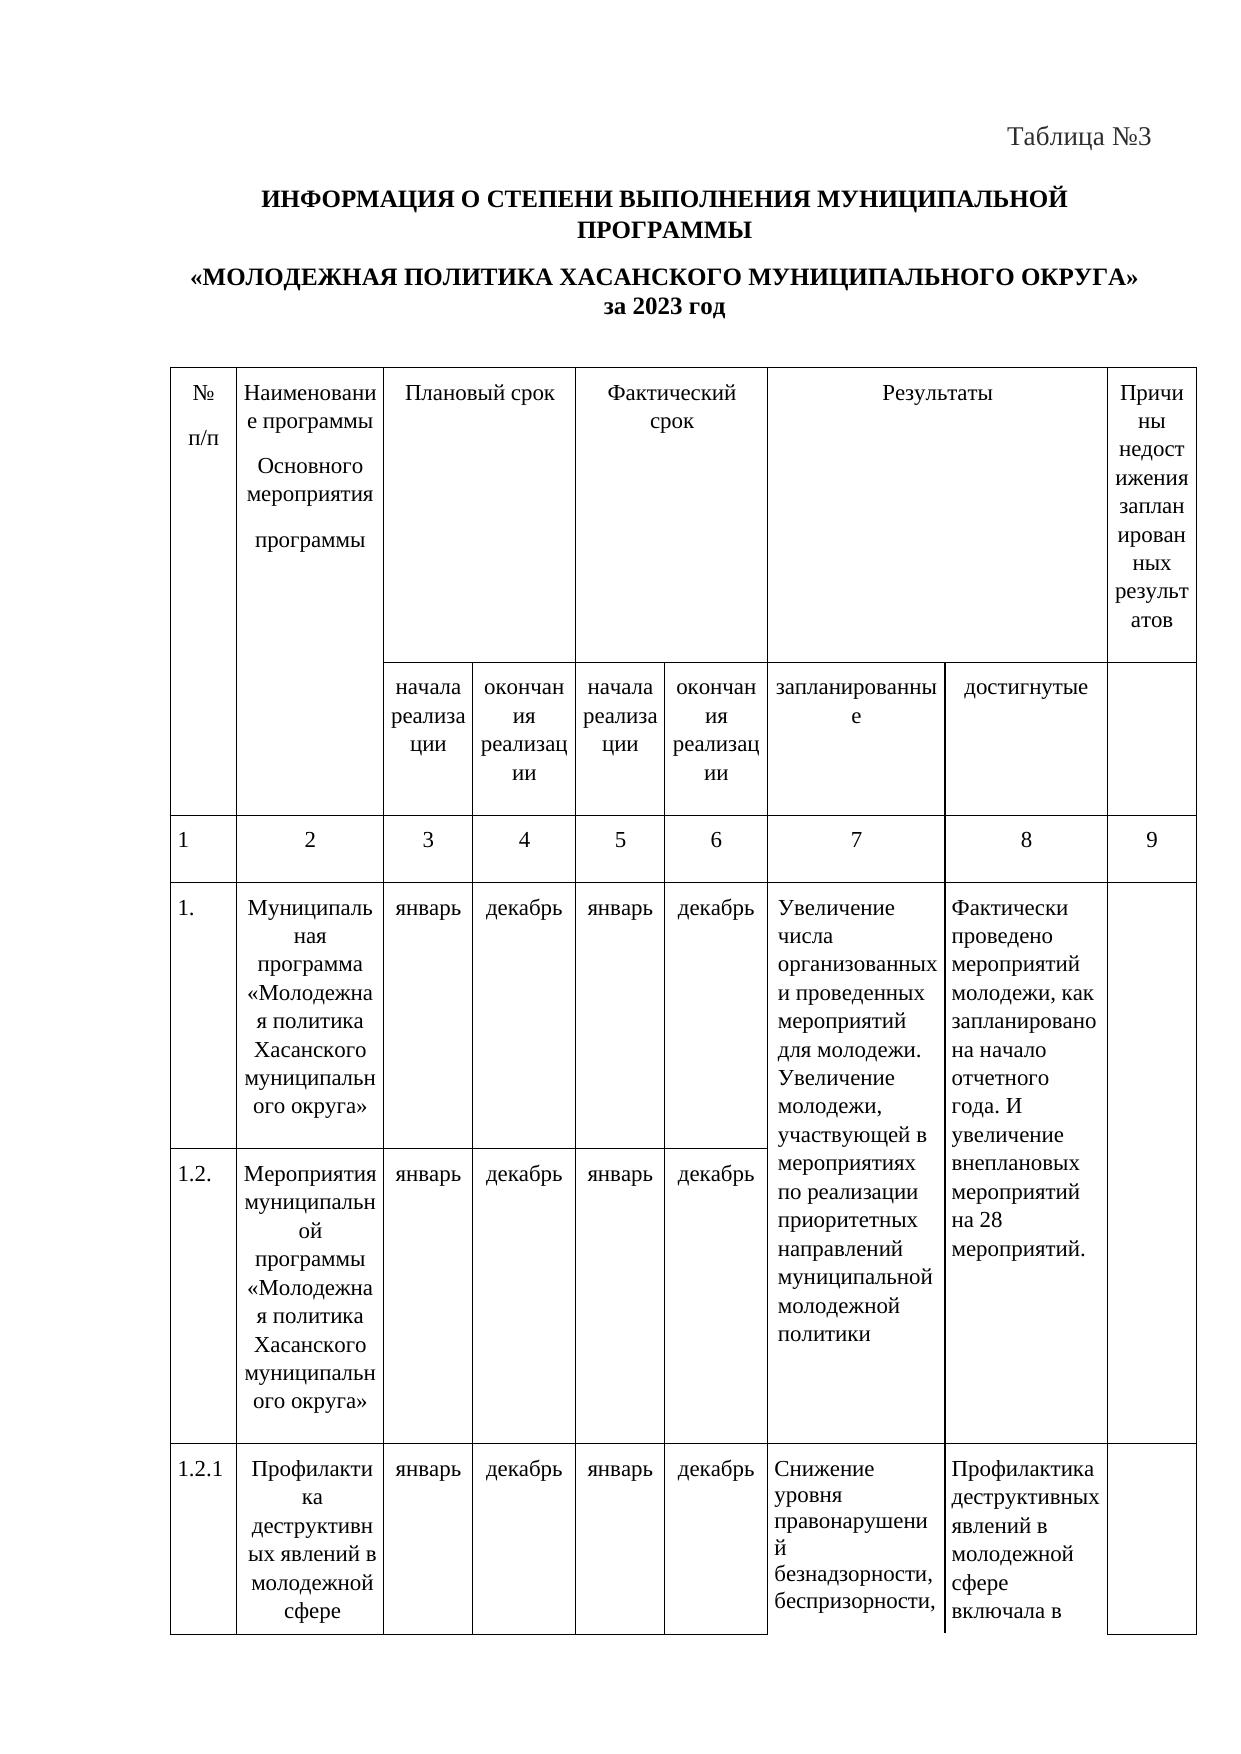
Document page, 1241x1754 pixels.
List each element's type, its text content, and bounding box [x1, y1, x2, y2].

text ИНФОРМАЦИЯ О СТЕПЕНИ ВЫПОЛНЕНИЯ МУНИЦИПАЛЬНОЙ ПРОГРАММЫ [177, 184, 1152, 243]
table_cell Фактически проведено мероприятий молодежи, как запланировано на начало отчетного года. И увеличение внеплановых мероприятий на 28 мероприятий. [946, 883, 1107, 1443]
table_cell 9 [1108, 816, 1196, 882]
table_cell 7 [768, 816, 944, 882]
table_cell декабрь [665, 1444, 767, 1634]
table_cell [1108, 663, 1196, 814]
table_cell 1.2.1 [171, 1444, 236, 1634]
table_cell начала реализации [576, 663, 664, 814]
table_cell декабрь [665, 883, 767, 1148]
table_cell декабрь [473, 1149, 575, 1443]
table_cell январь [576, 1444, 664, 1634]
table_cell декабрь [665, 1149, 767, 1443]
table_cell окончания реализации [473, 663, 575, 814]
table_cell окончания реализации [665, 663, 767, 814]
table_cell 1 [171, 816, 236, 882]
table_cell 1.2. [171, 1149, 236, 1443]
table_cell 1. [171, 883, 236, 1148]
table_cell [1108, 1444, 1196, 1634]
table_cell Увеличение числа организованных и проведенных мероприятий для молодежи. Увеличение молодежи, участвующей в мероприятиях по реализации приоритетных направлений муниципальной молодежной политики [768, 883, 944, 1443]
table_header Плановый срок [384, 368, 575, 662]
table_header Результаты [768, 368, 1107, 662]
table_cell 3 [384, 816, 472, 882]
table_cell [1108, 883, 1196, 1443]
table_cell 4 [473, 816, 575, 882]
table_header Причины недостижения запланированных результатов [1108, 368, 1196, 662]
table_cell январь [576, 1149, 664, 1443]
table_cell Мероприятия муниципальной программы «Молодежная политика Хасанского муниципального округа» [237, 1149, 383, 1443]
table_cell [945, 1444, 1107, 1634]
text Таблица №3 [177, 118, 1152, 151]
table_cell январь [576, 883, 664, 1148]
table_cell начала реализации [384, 663, 472, 814]
table_cell январь [384, 1149, 472, 1443]
table_cell Муниципальная программа «Молодежная политика Хасанского муниципального округа» [237, 883, 383, 1148]
table_header № п/п [171, 368, 236, 814]
table_cell декабрь [473, 883, 575, 1148]
table_cell январь [384, 1444, 472, 1634]
table_cell 6 [665, 816, 767, 882]
table_cell декабрь [473, 1444, 575, 1634]
table_header Фактический срок [576, 368, 767, 662]
table_cell 8 [946, 816, 1107, 882]
subtitle за 2023 год [177, 291, 1152, 320]
subtitle «МОЛОДЕЖНАЯ ПОЛИТИКА ХАСАНСКОГО МУНИЦИПАЛЬНОГО ОКРУГА» [177, 262, 1152, 291]
table_cell запланированные [768, 663, 944, 814]
table_cell 2 [237, 816, 383, 882]
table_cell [237, 1444, 383, 1634]
table_header Наименование программы Основного мероприятия программы [237, 368, 383, 814]
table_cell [768, 1444, 945, 1634]
table_cell 5 [576, 816, 664, 882]
table_cell январь [384, 883, 472, 1148]
table_cell достигнутые [946, 663, 1107, 814]
